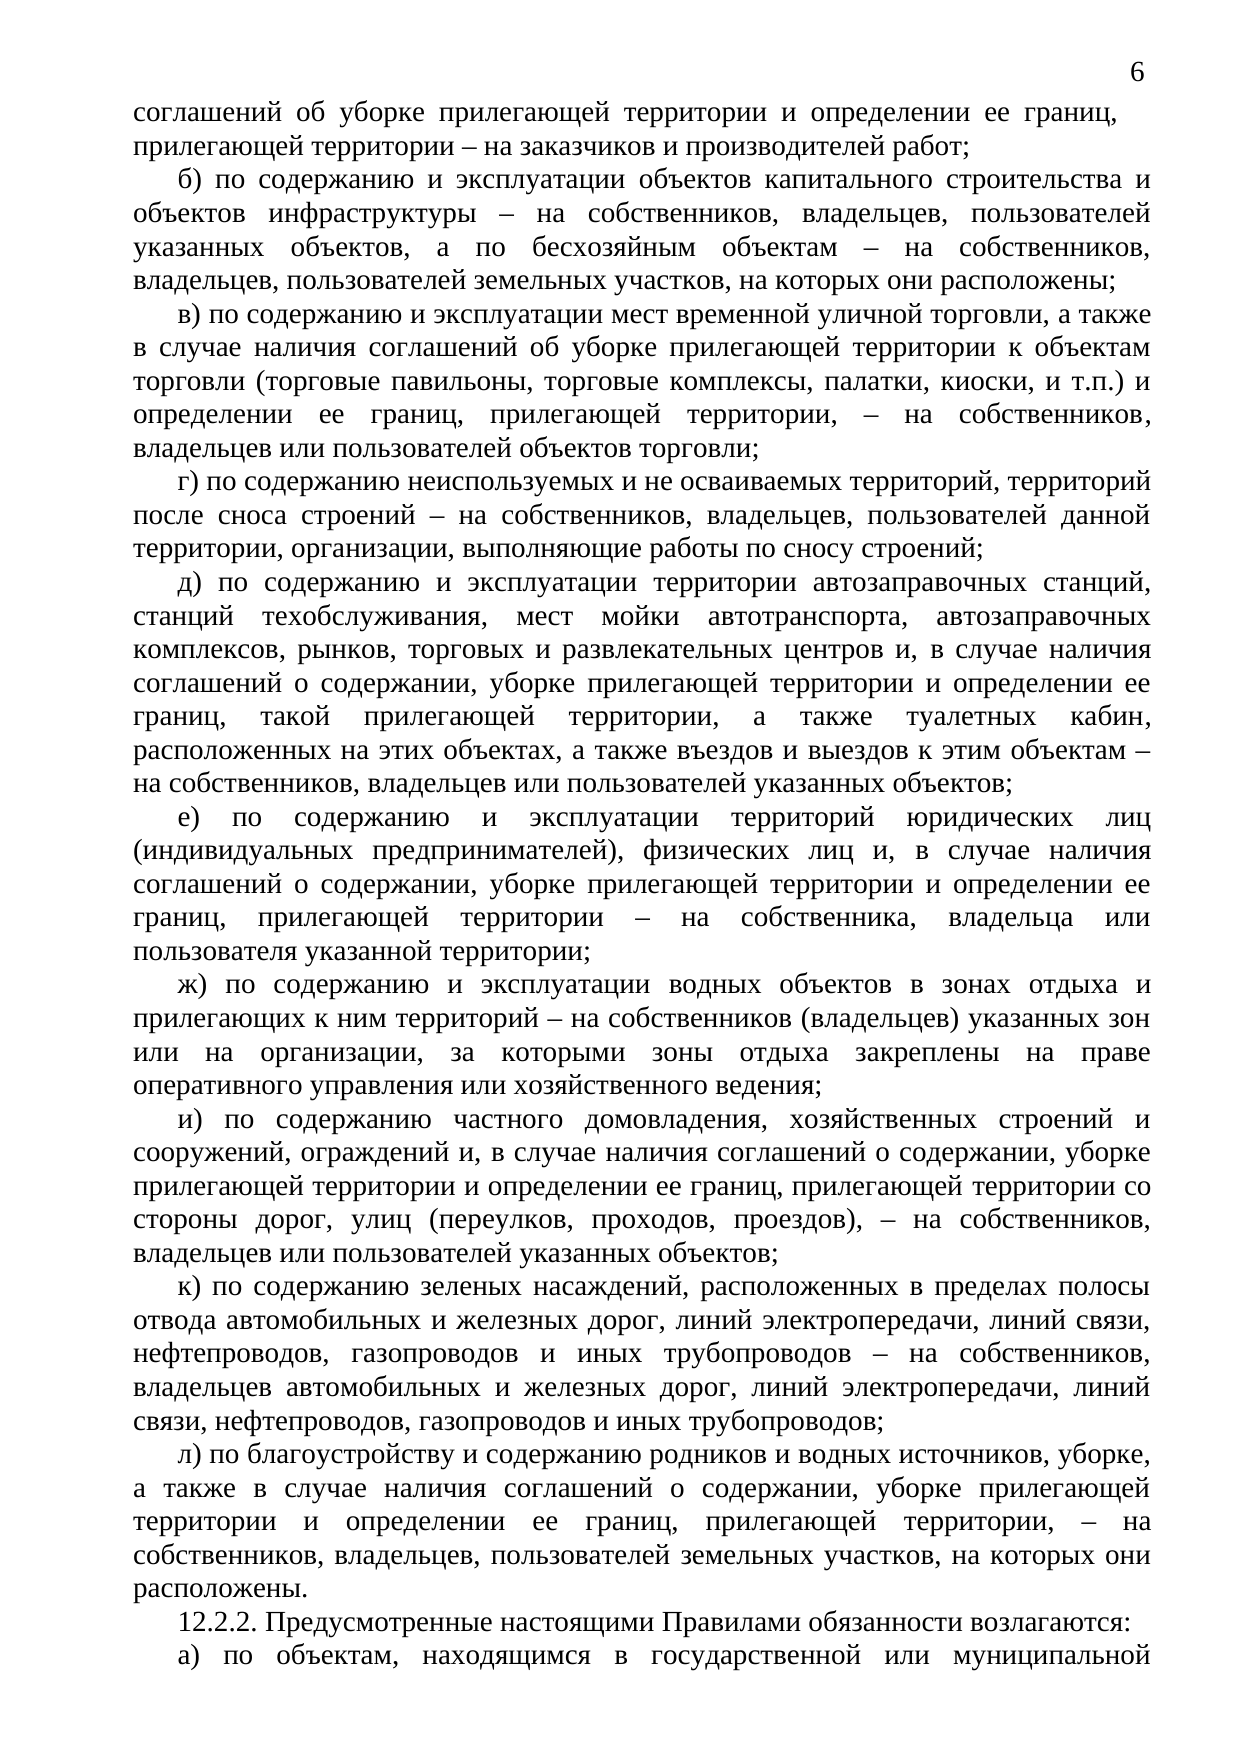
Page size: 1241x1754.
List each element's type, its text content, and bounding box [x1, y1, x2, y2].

text 12.2.2. Предусмотренные настоящими Правилами обязанности возлагаются: [133, 1604, 1152, 1637]
text и) по содержанию частного домовладения, хозяйственных строений и сооружений, ограждений и, в случае наличия соглашений о содержании, уборке прилегающей территории и определении ее границ, прилегающей территории со стороны дорог, улиц (переулков, проходов, проездов), – на собственников, владельцев или пользователей указанных объектов; [133, 1101, 1152, 1268]
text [133, 94, 1152, 162]
text б) по содержанию и эксплуатации объектов капитального строительства и объектов инфраструктуры – на собственников, владельцев, пользователей указанных объектов, а по бесхозяйным объектам – на собственников, владельцев, пользователей земельных участков, на которых они расположены; [133, 162, 1152, 296]
text л) по благоустройству и содержанию родников и водных источников, уборке, а также в случае наличия соглашений о содержании, уборке прилегающей территории и определении ее границ, прилегающей территории, – на собственников, владельцев, пользователей земельных участков, на которых они расположены. [133, 1436, 1152, 1604]
text г) по содержанию неиспользуемых и не осваиваемых территорий, территорий после сноса строений – на собственников, владельцев, пользователей данной территории, организации, выполняющие работы по сносу строений; [133, 463, 1152, 564]
text е) по содержанию и эксплуатации территорий юридических лиц (индивидуальных предпринимателей), физических лиц и, в случае наличия соглашений о содержании, уборке прилегающей территории и определении ее границ, прилегающей территории – на собственника, владельца или пользователя указанной территории; [133, 799, 1152, 967]
text ж) по содержанию и эксплуатации водных объектов в зонах отдыха и прилегающих к ним территорий – на собственников (владельцев) указанных зон или на организации, за которыми зоны отдыха закреплены на праве оперативного управления или хозяйственного ведения; [133, 967, 1152, 1101]
text к) по содержанию зеленых насаждений, расположенных в пределах полосы отвода автомобильных и железных дорог, линий электропередачи, линий связи, нефтепроводов, газопроводов и иных трубопроводов – на собственников, владельцев автомобильных и железных дорог, линий электропередачи, линий связи, нефтепроводов, газопроводов и иных трубопроводов; [133, 1268, 1152, 1436]
text д) по содержанию и эксплуатации территории автозаправочных станций, станций техобслуживания, мест мойки автотранспорта, автозаправочных комплексов, рынков, торговых и развлекательных центров и, в случае наличия соглашений о содержании, уборке прилегающей территории и определении ее границ, такой прилегающей территории, а также туалетных кабин, расположенных на этих объектах, а также въездов и выездов к этим объектам – на собственников, владельцев или пользователей указанных объектов; [133, 564, 1152, 799]
text в) по содержанию и эксплуатации мест временной уличной торговли, а также в случае наличия соглашений об уборке прилегающей территории к объектам торговли (торговые павильоны, торговые комплексы, палатки, киоски, и т.п.) и определении ее границ, прилегающей территории, – на собственников, владельцев или пользователей объектов торговли; [133, 296, 1152, 463]
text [133, 1637, 1152, 1671]
